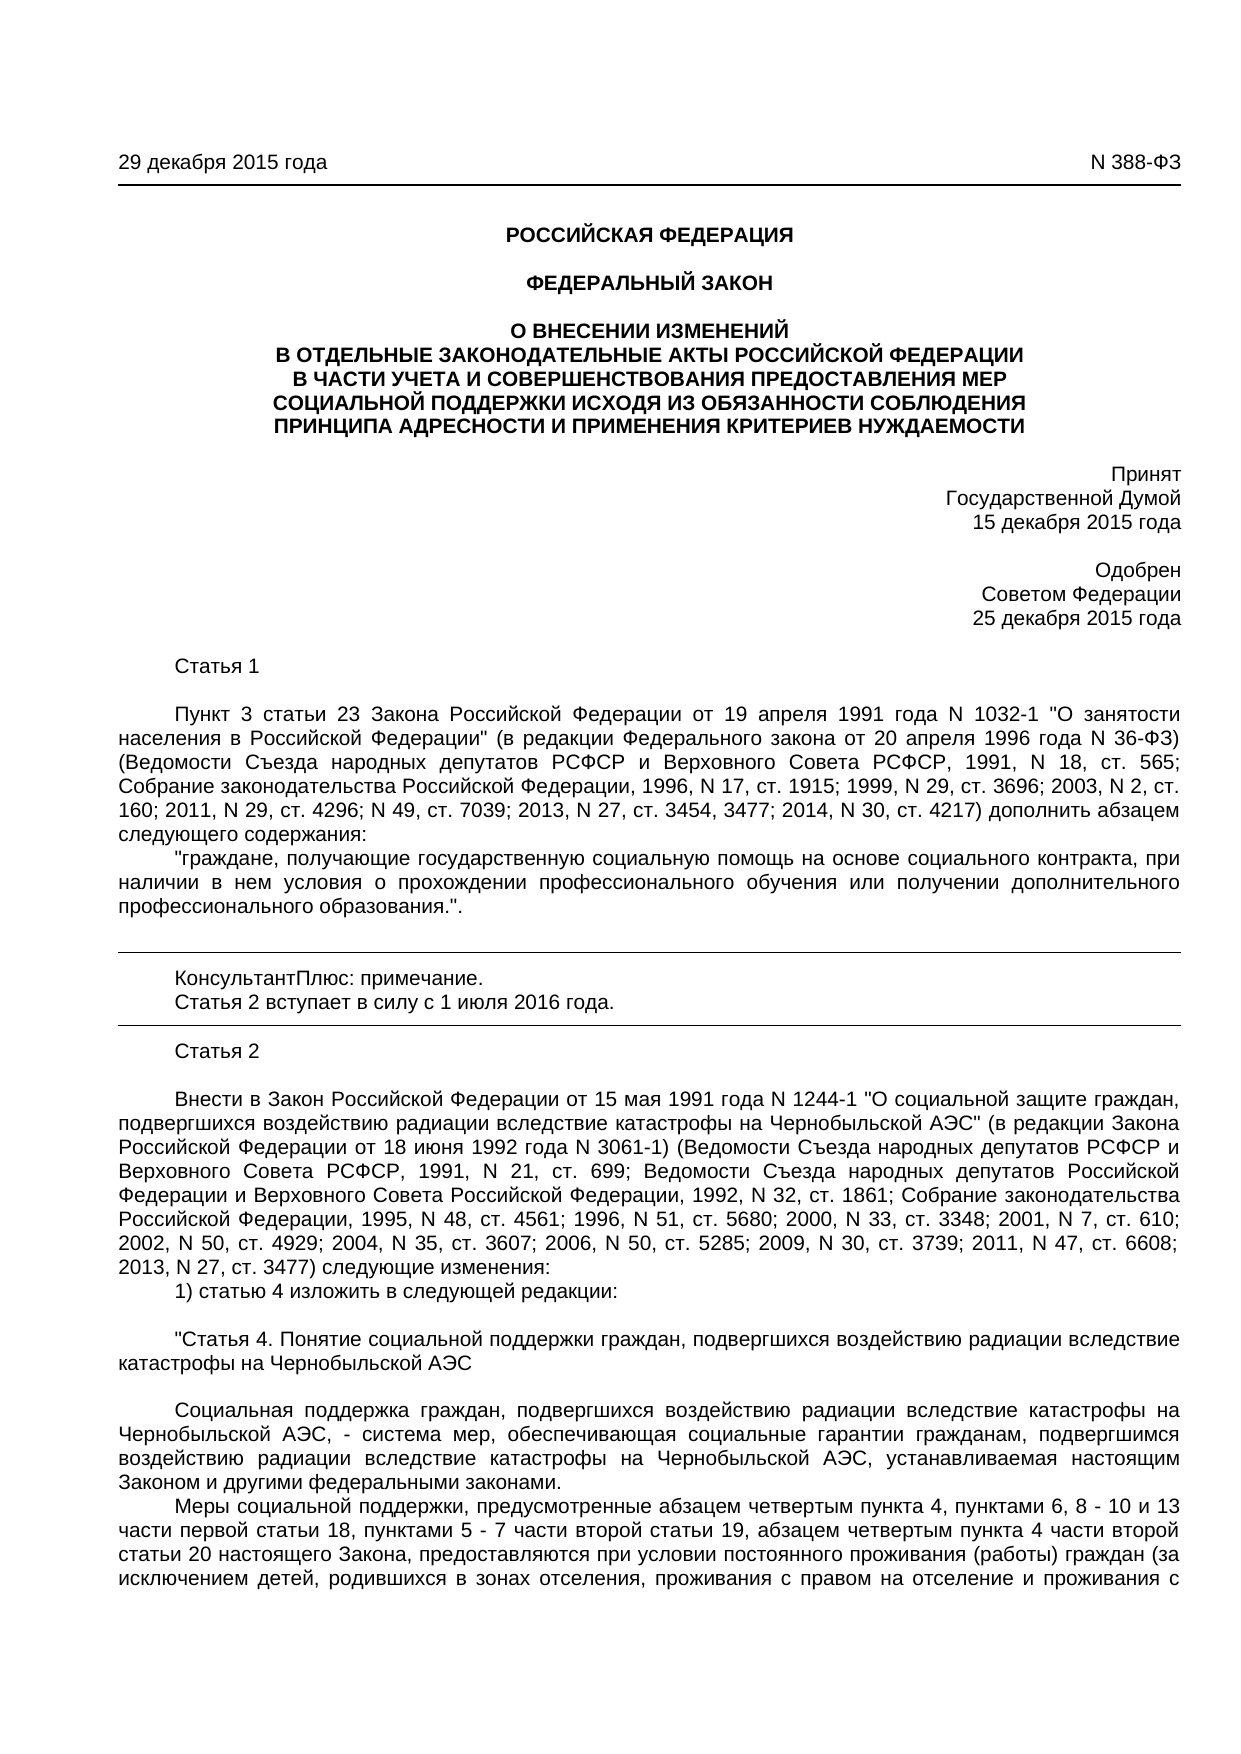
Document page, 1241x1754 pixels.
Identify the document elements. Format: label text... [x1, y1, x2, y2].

text КонсультантПлюс: примечание. [118, 966, 1181, 990]
text "Статья 4. Понятие социальной поддержки граждан, подвергшихся воздействию радиации вследствие катастрофы на Чернобыльской АЭС [118, 1326, 1181, 1374]
text Принят [118, 462, 1181, 486]
text ФЕДЕРАЛЬНЫЙ ЗАКОН [118, 271, 1181, 294]
text СОЦИАЛЬНОЙ ПОДДЕРЖКИ ИСХОДЯ ИЗ ОБЯЗАННОСТИ СОБЛЮДЕНИЯ [118, 390, 1181, 414]
text ПРИНЦИПА АДРЕСНОСТИ И ПРИМЕНЕНИЯ КРИТЕРИЕВ НУЖДАЕМОСТИ [118, 414, 1181, 438]
text Социальная поддержка граждан, подвергшихся воздействию радиации вследствие катастрофы на Чернобыльской АЭС, - система мер, обеспечивающая социальные гарантии гражданам, подвергшимся воздействию радиации вследствие катастрофы на Чернобыльской АЭС, устанавливаемая настоящим Законом и другими федеральными законами. [118, 1398, 1181, 1494]
text Одобрен [118, 558, 1181, 582]
text 25 декабря 2015 года [118, 606, 1181, 630]
table_header 29 декабря 2015 года [118, 150, 649, 174]
text В ЧАСТИ УЧЕТА И СОВЕРШЕНСТВОВАНИЯ ПРЕДОСТАВЛЕНИЯ МЕР [118, 366, 1181, 390]
text Статья 2 [118, 1039, 1181, 1063]
text Государственной Думой [118, 486, 1181, 510]
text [118, 1494, 1181, 1590]
text Внести в Закон Российской Федерации от 15 мая 1991 года N 1244-1 "О социальной защите граждан, подвергшихся воздействию радиации вследствие катастрофы на Чернобыльской АЭС" (в редакции Закона Российской Федерации от 18 июня 1992 года N 3061-1) (Ведомости Съезда народных депутатов РСФСР и Верховного Совета РСФСР, 1991, N 21, ст. 699; Ведомости Съезда народных депутатов Российской Федерации и Верховного Совета Российской Федерации, 1992, N 32, ст. 1861; Собрание законодательства Российской Федерации, 1995, N 48, ст. 4561; 1996, N 51, ст. 5680; 2000, N 33, ст. 3348; 2001, N 7, ст. 610; 2002, N 50, ст. 4929; 2004, N 35, ст. 3607; 2006, N 50, ст. 5285; 2009, N 30, ст. 3739; 2011, N 47, ст. 6608; 2013, N 27, ст. 3477) следующие изменения: [118, 1087, 1181, 1278]
table_header N 388-ФЗ [650, 150, 1181, 174]
text Пункт 3 статьи 23 Закона Российской Федерации от 19 апреля 1991 года N 1032-1 "О занятости населения в Российской Федерации" (в редакции Федерального закона от 20 апреля 1996 года N 36-ФЗ) (Ведомости Съезда народных депутатов РСФСР и Верховного Совета РСФСР, 1991, N 18, ст. 565; Собрание законодательства Российской Федерации, 1996, N 17, ст. 1915; 1999, N 29, ст. 3696; 2003, N 2, ст. 160; 2011, N 29, ст. 4296; N 49, ст. 7039; 2013, N 27, ст. 3454, 3477; 2014, N 30, ст. 4217) дополнить абзацем следующего содержания: [118, 702, 1181, 846]
text "граждане, получающие государственную социальную помощь на основе социального контракта, при наличии в нем условия о прохождении профессионального обучения или получении дополнительного профессионального образования.". [118, 846, 1181, 917]
text РОССИЙСКАЯ ФЕДЕРАЦИЯ [118, 223, 1181, 247]
text О ВНЕСЕНИИ ИЗМЕНЕНИЙ [118, 318, 1181, 342]
text Советом Федерации [118, 582, 1181, 606]
text В ОТДЕЛЬНЫЕ ЗАКОНОДАТЕЛЬНЫЕ АКТЫ РОССИЙСКОЙ ФЕДЕРАЦИИ [118, 342, 1181, 366]
text Статья 1 [118, 654, 1181, 678]
text 15 декабря 2015 года [118, 510, 1181, 534]
text 1) статью 4 изложить в следующей редакции: [118, 1278, 1181, 1302]
text Статья 2 вступает в силу с 1 июля 2016 года. [118, 990, 1181, 1014]
